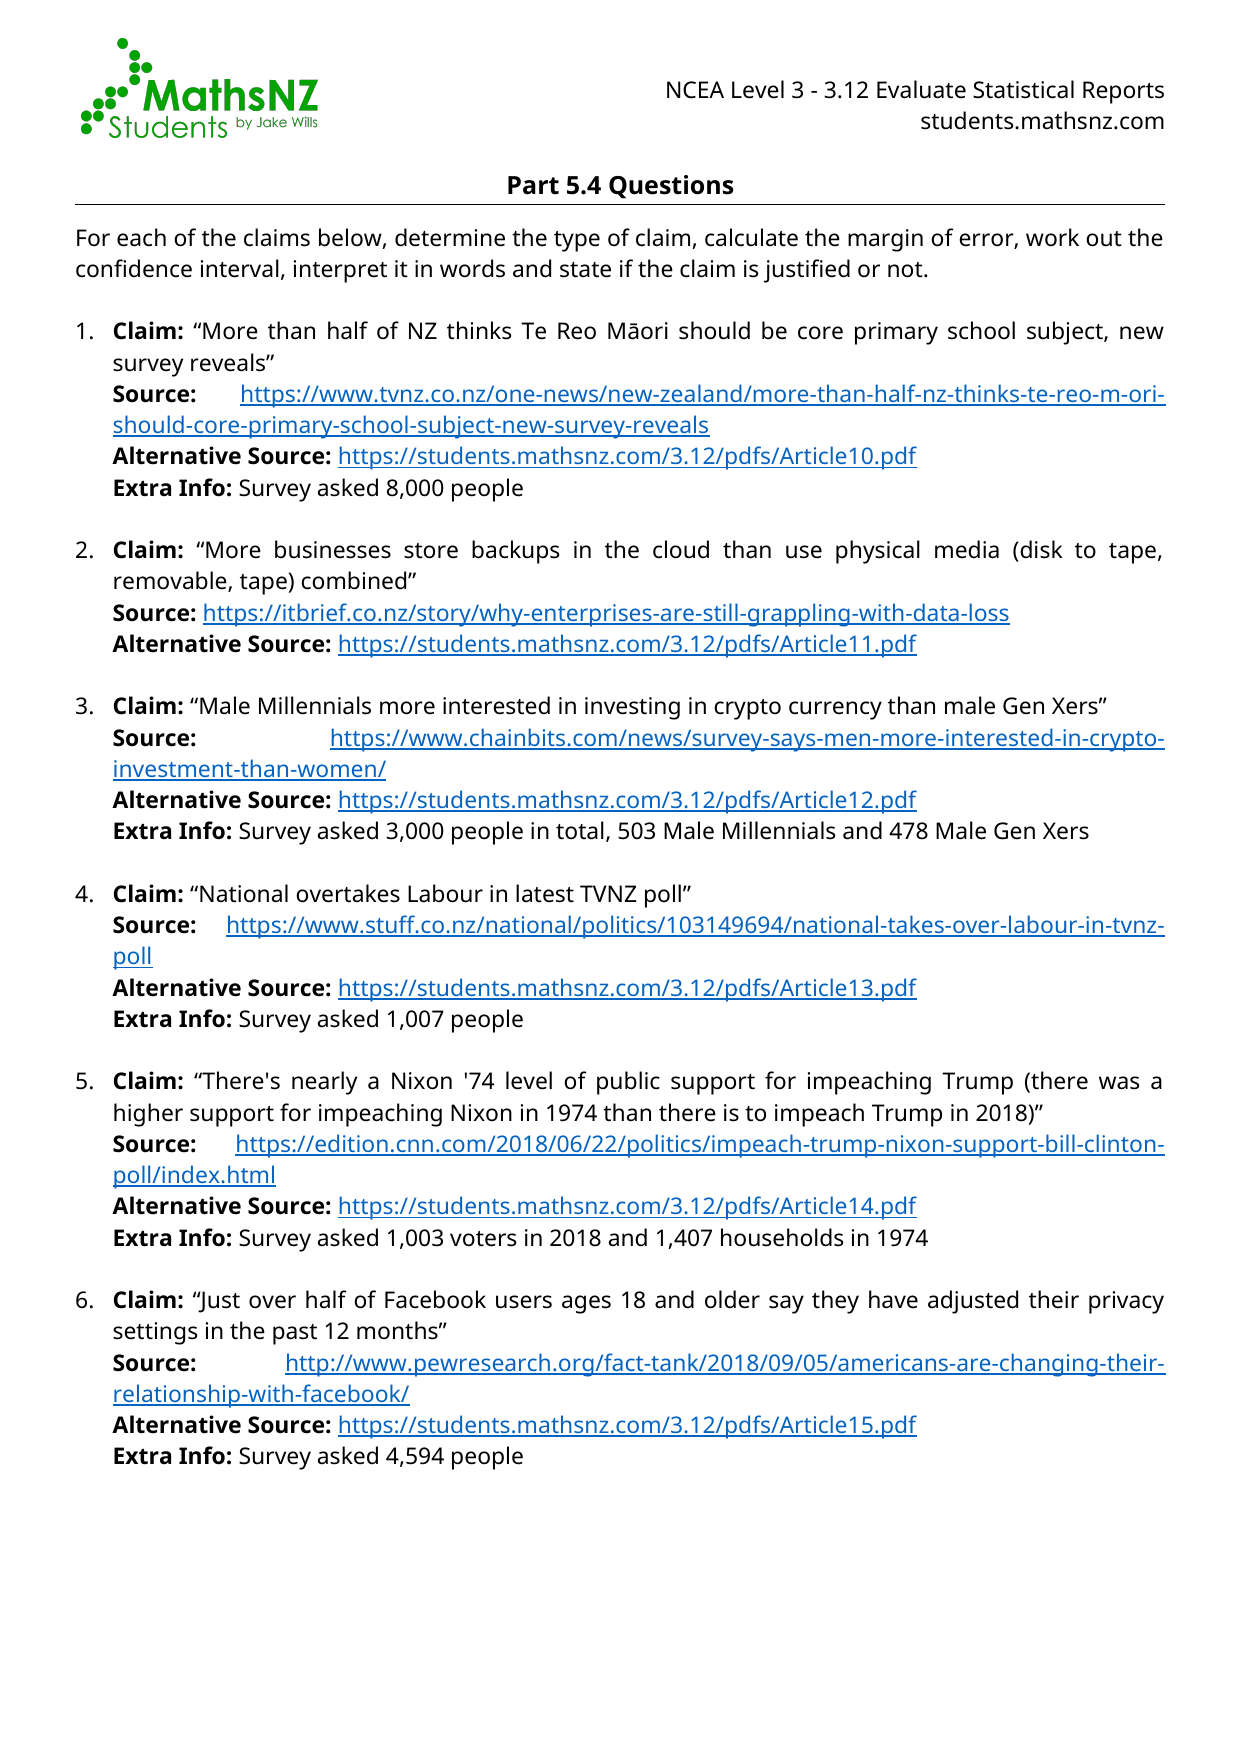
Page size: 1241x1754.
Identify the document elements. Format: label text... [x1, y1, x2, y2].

list Claim: “There's nearly a Nixon '74 level of public support for impeaching Trump (there was a higher support for impeaching Nixon in 1974 than there is to impeach Trump in 2018)” [75, 1065, 1165, 1128]
list Alternative Source: https://students.mathsnz.com/3.12/pdfs/Article15.pdf [112, 1409, 1165, 1440]
picture [75, 32, 324, 144]
list Source: https://itbrief.co.nz/story/why-enterprises-are-still-grappling-with-data-loss [112, 596, 1165, 628]
list Alternative Source: https://students.mathsnz.com/3.12/pdfs/Article10.pdf [112, 440, 1165, 471]
list Source: https://edition.cnn.com/2018/06/22/politics/impeach-trump-nixon-support-bill-clinton-poll/index.html [112, 1128, 1165, 1190]
list Claim: “More than half of NZ thinks Te Reo Māori should be core primary school subject, new survey reveals” [75, 315, 1165, 378]
list Extra Info: Survey asked 4,594 people [112, 1440, 1165, 1471]
list Alternative Source: https://students.mathsnz.com/3.12/pdfs/Article14.pdf [112, 1190, 1165, 1221]
list Extra Info: Survey asked 1,003 voters in 2018 and 1,407 households in 1974 [112, 1221, 1165, 1253]
list Alternative Source: https://students.mathsnz.com/3.12/pdfs/Article12.pdf [112, 784, 1165, 815]
list Claim: “Male Millennials more interested in investing in crypto currency than male Gen Xers” [75, 690, 1165, 721]
list Claim: “More businesses store backups in the cloud than use physical media (disk to tape, removable, tape) combined” [75, 534, 1165, 596]
list Claim: “Just over half of Facebook users ages 18 and older say they have adjusted their privacy settings in the past 12 months” [75, 1284, 1165, 1346]
list Source: http://www.pewresearch.org/fact-tank/2018/09/05/americans-are-changing-their-relationship-with-facebook/ [112, 1346, 1165, 1409]
list Alternative Source: https://students.mathsnz.com/3.12/pdfs/Article11.pdf [112, 628, 1165, 659]
list Extra Info: Survey asked 1,007 people [112, 1003, 1165, 1034]
list Extra Info: Survey asked 8,000 people [112, 471, 1165, 503]
list Source: https://www.stuff.co.nz/national/politics/103149694/national-takes-over-labour-in-tvnz-poll [112, 909, 1165, 971]
list Extra Info: Survey asked 3,000 people in total, 503 Male Millennials and 478 Male Gen Xers [112, 815, 1165, 846]
subtitle Part 5.4 Questions [75, 168, 1165, 204]
list Alternative Source: https://students.mathsnz.com/3.12/pdfs/Article13.pdf [112, 971, 1165, 1003]
list Claim: “National overtakes Labour in latest TVNZ poll” [75, 878, 1165, 909]
list Source: https://www.tvnz.co.nz/one-news/new-zealand/more-than-half-nz-thinks-te-reo-m-ori-should-core-primary-school-subject-new-survey-reveals [112, 378, 1165, 440]
text For each of the claims below, determine the type of claim, calculate the margin of error, work out the confidence interval, interpret it in words and state if the claim is justified or not. [75, 221, 1165, 284]
list Source: https://www.chainbits.com/news/survey-says-men-more-interested-in-crypto-investment-than-women/ [112, 721, 1165, 784]
